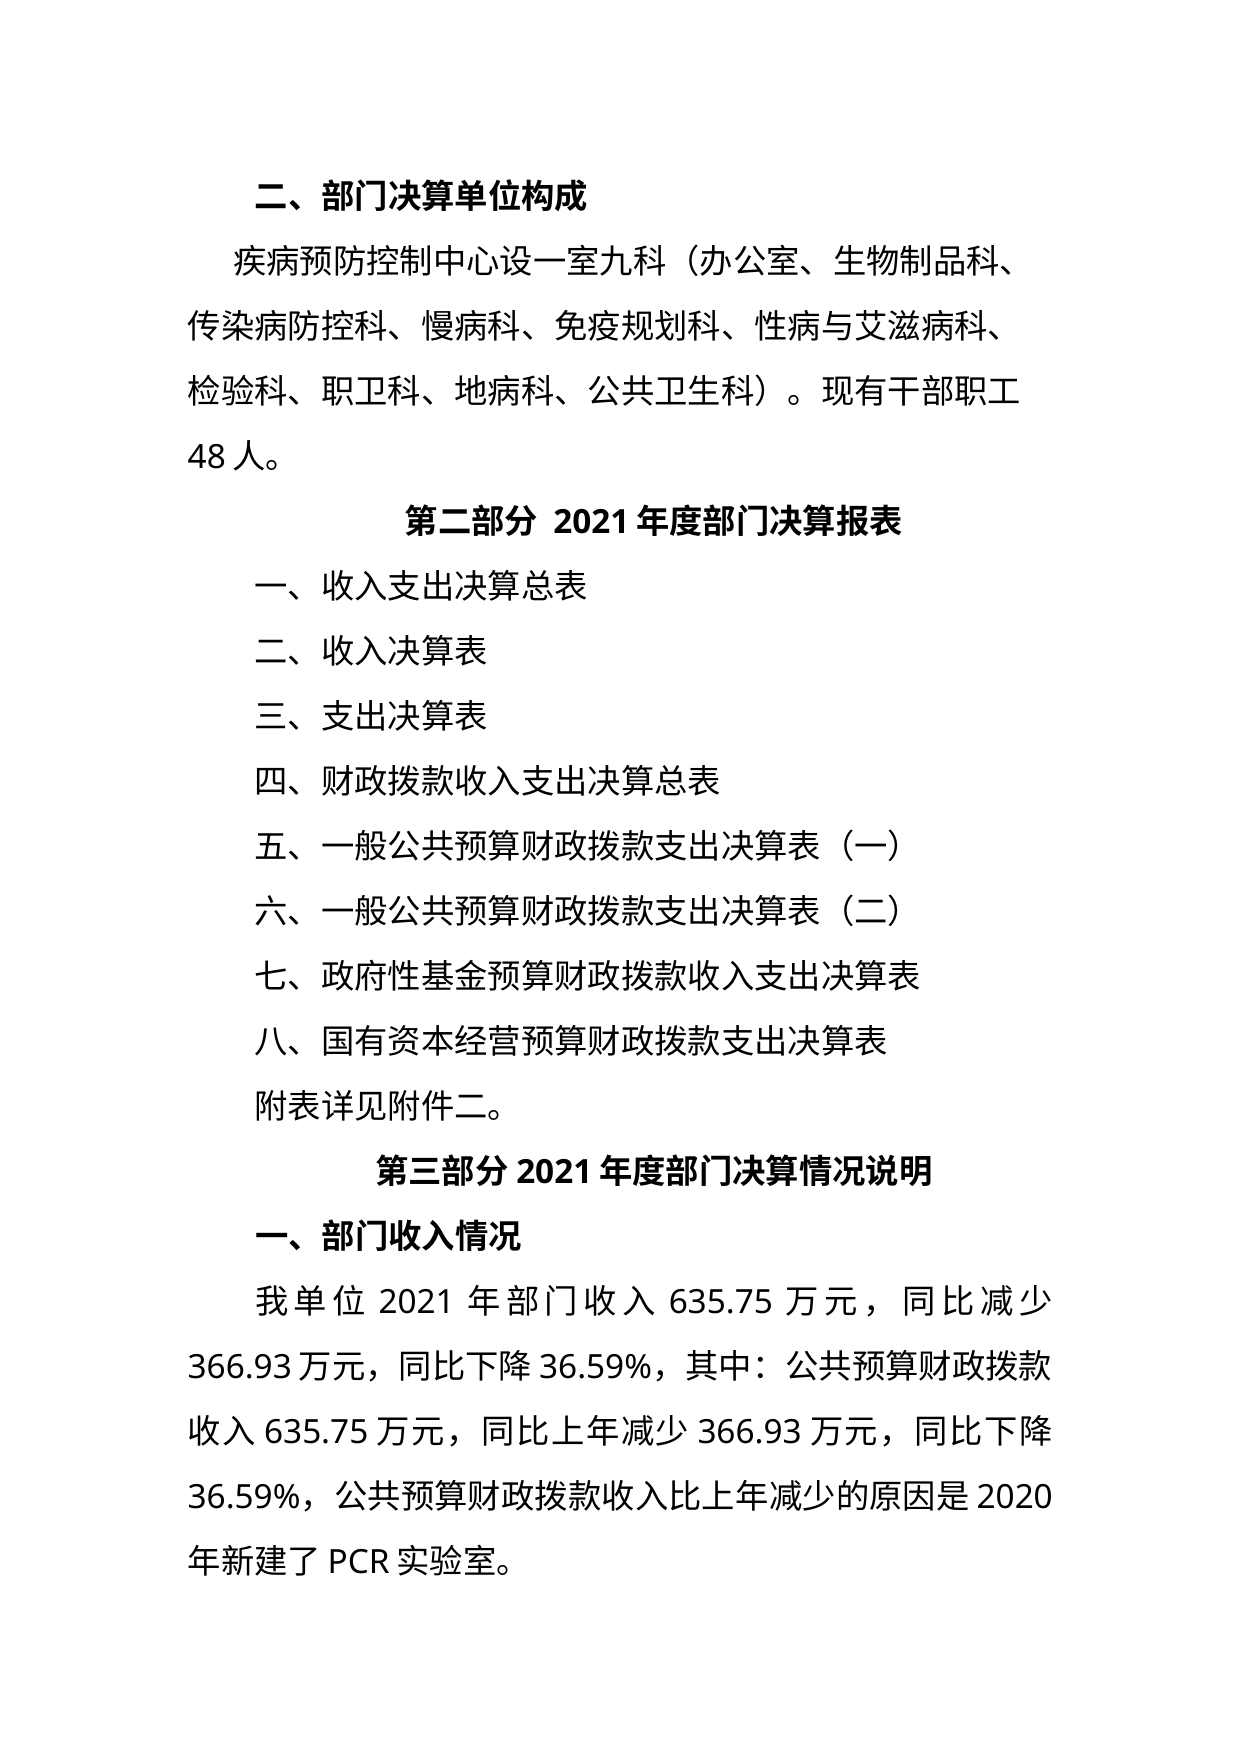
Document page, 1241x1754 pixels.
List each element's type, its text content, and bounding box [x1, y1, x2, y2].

text 附表详见附件二。 [187, 1072, 1053, 1137]
text 一、收入支出决算总表 [187, 552, 1053, 617]
text 八、国有资本经营预算财政拨款支出决算表 [187, 1007, 1053, 1072]
text 七、政府性基金预算财政拨款收入支出决算表 [187, 942, 1053, 1007]
text 五、一般公共预算财政拨款支出决算表（一） [187, 812, 1053, 877]
text 疾病预防控制中心设一室九科（办公室、生物制品科、传染病防控科、慢病科、免疫规划科、性病与艾滋病科、检验科、职卫科、地病科、公共卫生科）。现有干部职工48人。 [187, 227, 1053, 487]
text 二、部门决算单位构成 [187, 162, 1053, 227]
text 三、支出决算表 [187, 682, 1053, 747]
text 一、部门收入情况 [187, 1202, 1053, 1267]
text 二、收入决算表 [187, 617, 1053, 682]
text 第二部分 2021年度部门决算报表 [187, 487, 1053, 552]
text 我单位2021年部门收入635.75万元，同比减少366.93万元，同比下降36.59%，其中：公共预算财政拨款收入635.75万元，同比上年减少366.93万元，同比下降36.59%，公共预算财政拨款收入比上年减少的原因是2020年新建了PCR实验室。 [187, 1267, 1053, 1592]
text 六、一般公共预算财政拨款支出决算表（二） [187, 877, 1053, 942]
text 四、财政拨款收入支出决算总表 [187, 747, 1053, 812]
text 第三部分 2021年度部门决算情况说明 [187, 1137, 1053, 1202]
